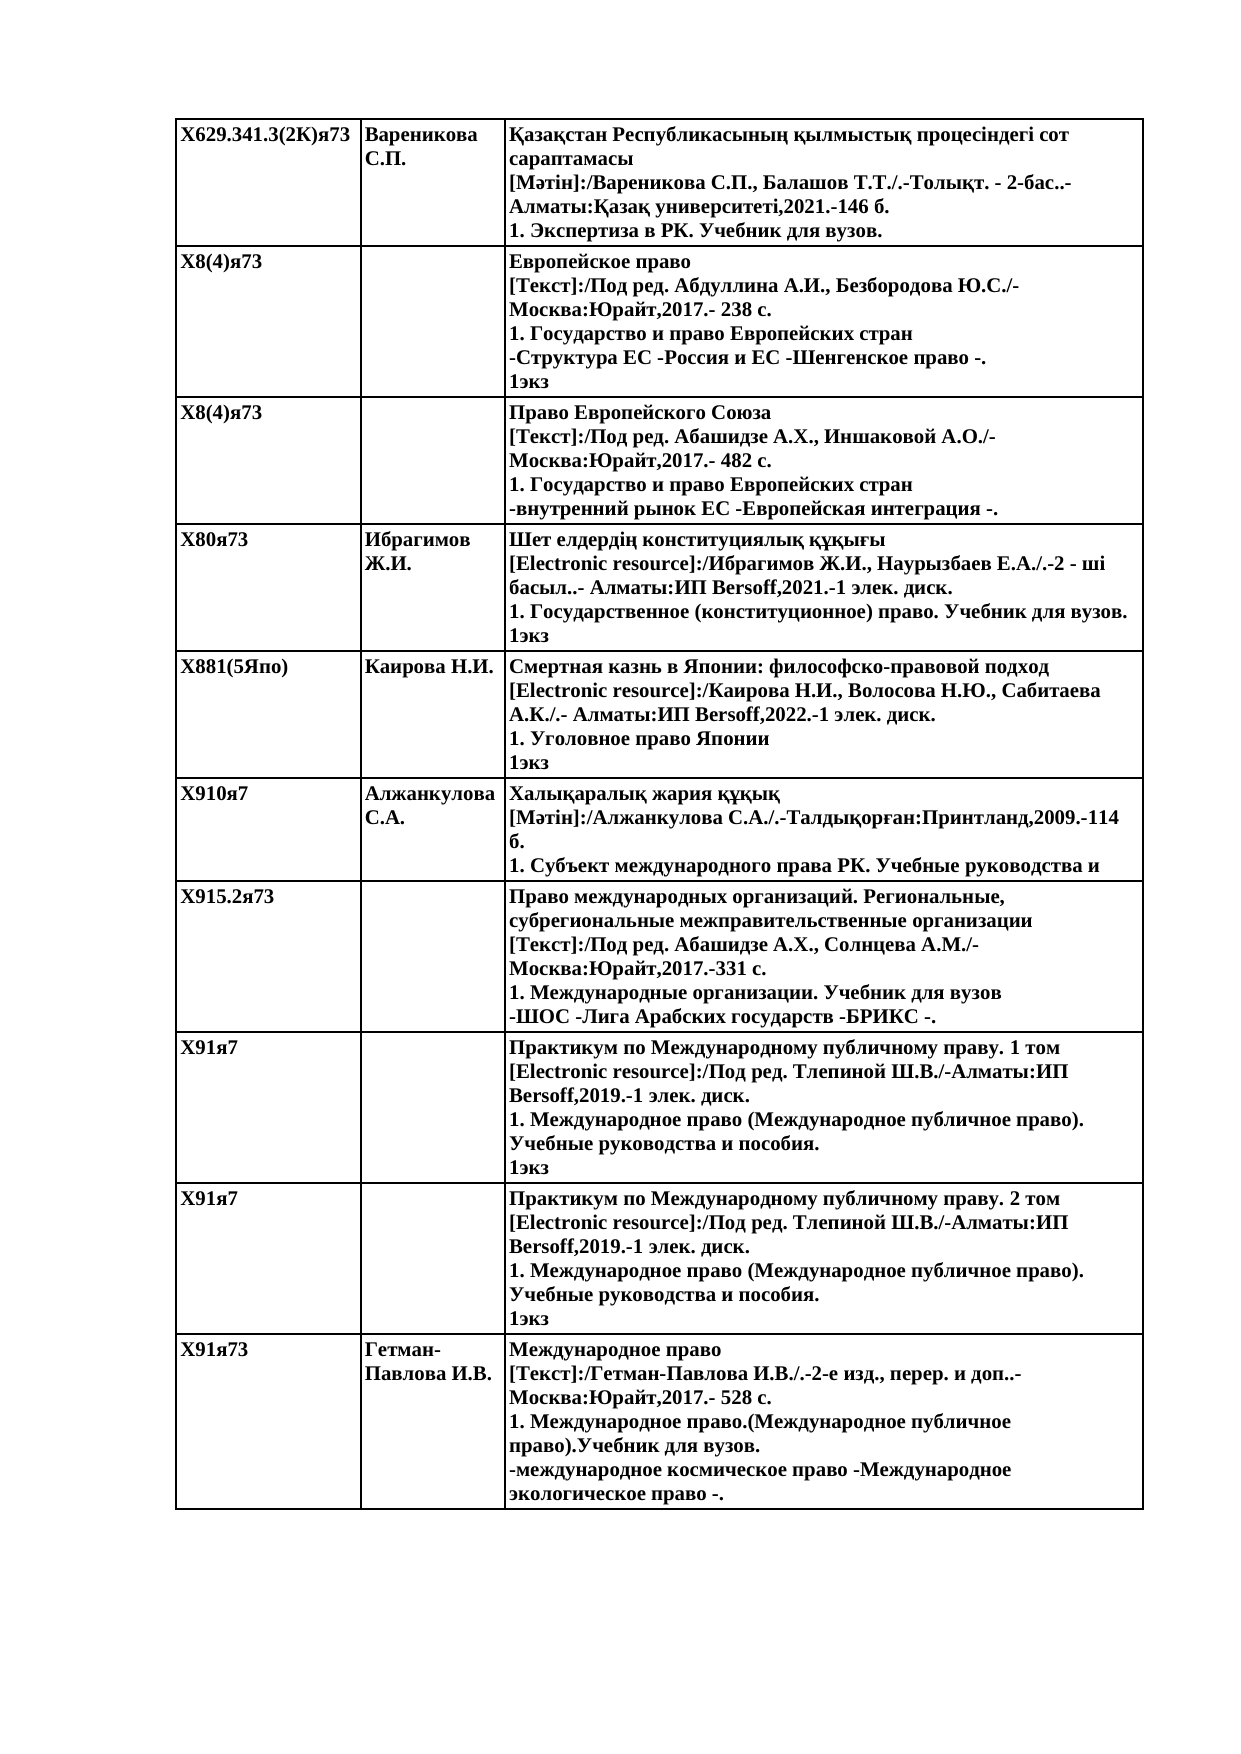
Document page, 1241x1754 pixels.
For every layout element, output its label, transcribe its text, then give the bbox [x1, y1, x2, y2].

table_cell [362, 1033, 504, 1182]
table_cell Х881(5Япо) [177, 652, 360, 777]
table_cell Ибрагимов Ж.И. [362, 525, 504, 650]
table_cell Вареникова С.П. [362, 120, 504, 245]
table_cell Практикум по Международному публичному праву. 2 том [Electronic resource]:/Под ред. Тлепиной Ш.В./-Алматы:ИП Bersoff,2019.-1 элек. диск. 1. Международное право (Международное публичное право). Учебные руководства и пособия. 1экз [506, 1184, 1142, 1333]
table_cell Қазақстан Республикасының қылмыстық процесіндегі сот сараптамасы [Мәтін]:/Вареникова С.П., Балашов Т.Т./.-Толықт. - 2-бас..-Алматы:Қазақ университеті,2021.-146 б. 1. Экспертиза в РК. Учебник для вузов. 4экз [506, 120, 1142, 245]
table_cell Алжанкулова С.А. [362, 779, 504, 880]
table_cell Х91я7 [177, 1184, 360, 1333]
table_cell [362, 882, 504, 1031]
table_cell Смертная казнь в Японии: философско-правовой подход [Electronic resource]:/Каирова Н.И., Волосова Н.Ю., Сабитаева А.К./.- Алматы:ИП Bersoff,2022.-1 элек. диск. 1. Уголовное право Японии 1экз [506, 652, 1142, 777]
table_cell Х91я73 [177, 1335, 360, 1508]
table_cell Х8(4)я73 [177, 247, 360, 396]
table_cell [362, 1184, 504, 1333]
table_cell Х80я73 [177, 525, 360, 650]
table_cell Международное право [Tекст]:/Гетман-Павлова И.В./.-2-е изд., перер. и доп..-Москва:Юрайт,2017.- 528 с. 1. Международное право.(Международное публичное право).Учебник для вузов. -международное космическое право -Международное экологическое право -. 1экз [506, 1335, 1142, 1508]
table_cell Каирова Н.И. [362, 652, 504, 777]
table_cell Шет елдердің конституциялық құқығы [Electronic resource]:/Ибрагимов Ж.И., Наурызбаев Е.А./.-2 - ші басыл..- Алматы:ИП Bersoff,2021.-1 элек. диск. 1. Государственное (конституционное) право. Учебник для вузов. 1экз [506, 525, 1142, 650]
table_cell Европейское право [Tекст]:/Под ред. Абдуллина А.И., Безбородова Ю.С./-Москва:Юрайт,2017.- 238 с. 1. Государство и право Европейских стран -Структура ЕС -Россия и ЕС -Шенгенское право -. 1экз [506, 247, 1142, 396]
table_cell Право Европейского Союза [Tекст]:/Под ред. Абашидзе А.Х., Иншаковой А.О./-Москва:Юрайт,2017.- 482 с. 1. Государство и право Европейских стран -внутренний рынок ЕС -Европейская интеграция -. 1экз [506, 398, 1142, 523]
table_cell Х629.341.3(2К)я73 [177, 120, 360, 245]
table_cell Х8(4)я73 [177, 398, 360, 523]
table_cell Право международных организаций. Региональные, субрегиональные межправительственные организации [Tекст]:/Под ред. Абашидзе А.Х., Солнцева А.М./-Москва:Юрайт,2017.-331 с. 1. Международные организации. Учебник для вузов -ШОС -Лига Арабских государств -БРИКС -. 1экз [506, 882, 1142, 1031]
table_cell Х910я7 [177, 779, 360, 880]
table_cell Халықаралық жария құқық [Мәтін]:/Алжанкулова С.А./.-Талдықорған:Принтланд,2009.-114 б. 1. Субъект международного права РК. Учебные руководства и пособия 1экз [506, 779, 1142, 880]
table_cell Х915.2я73 [177, 882, 360, 1031]
table_cell Гетман-Павлова И.В. [362, 1335, 504, 1508]
table_cell Х91я7 [177, 1033, 360, 1182]
table_cell [362, 247, 504, 396]
table_cell Практикум по Международному публичному праву. 1 том [Electronic resource]:/Под ред. Тлепиной Ш.В./-Алматы:ИП Bersoff,2019.-1 элек. диск. 1. Международное право (Международное публичное право). Учебные руководства и пособия. 1экз [506, 1033, 1142, 1182]
table_cell [362, 398, 504, 523]
